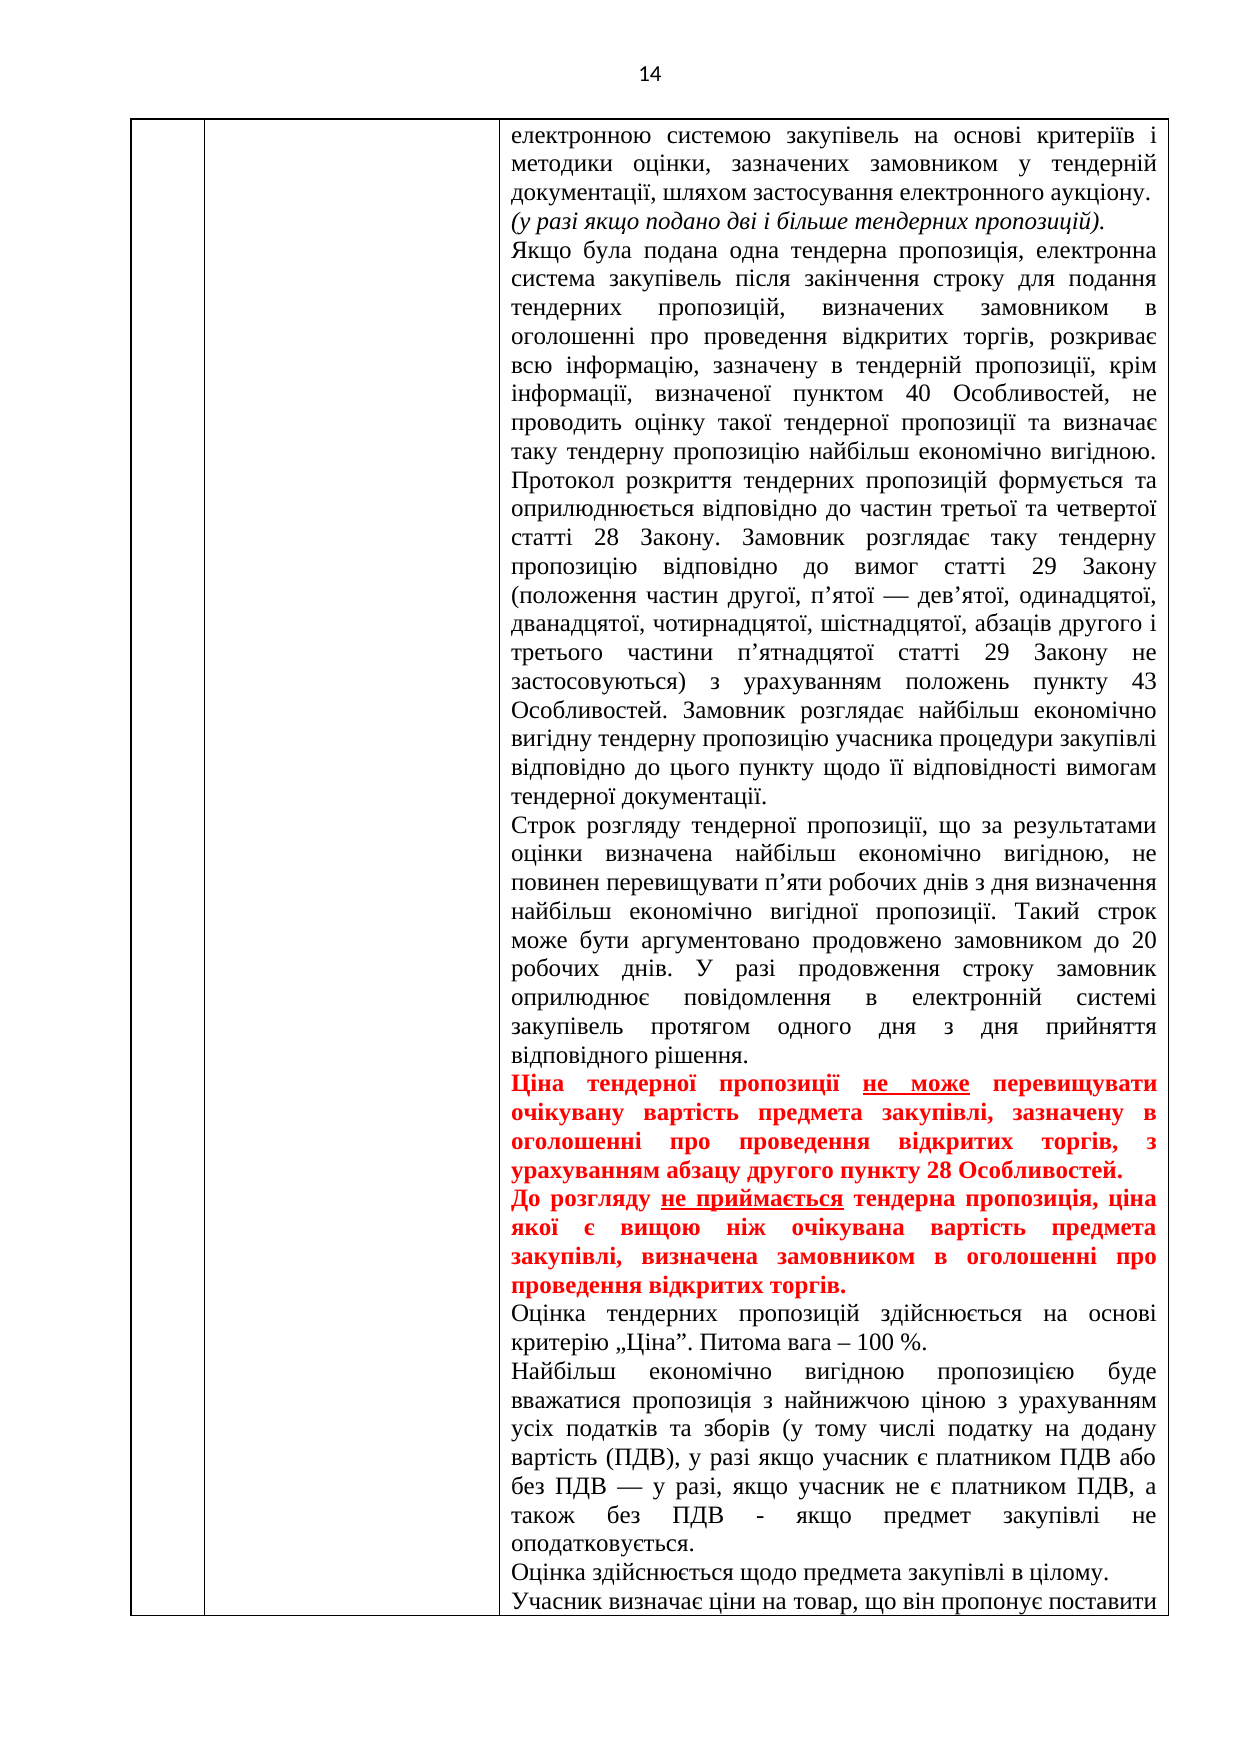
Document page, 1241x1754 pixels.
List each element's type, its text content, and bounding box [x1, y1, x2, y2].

table_cell 1 [132, 120, 204, 1615]
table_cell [500, 120, 1168, 1615]
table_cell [205, 120, 499, 1615]
